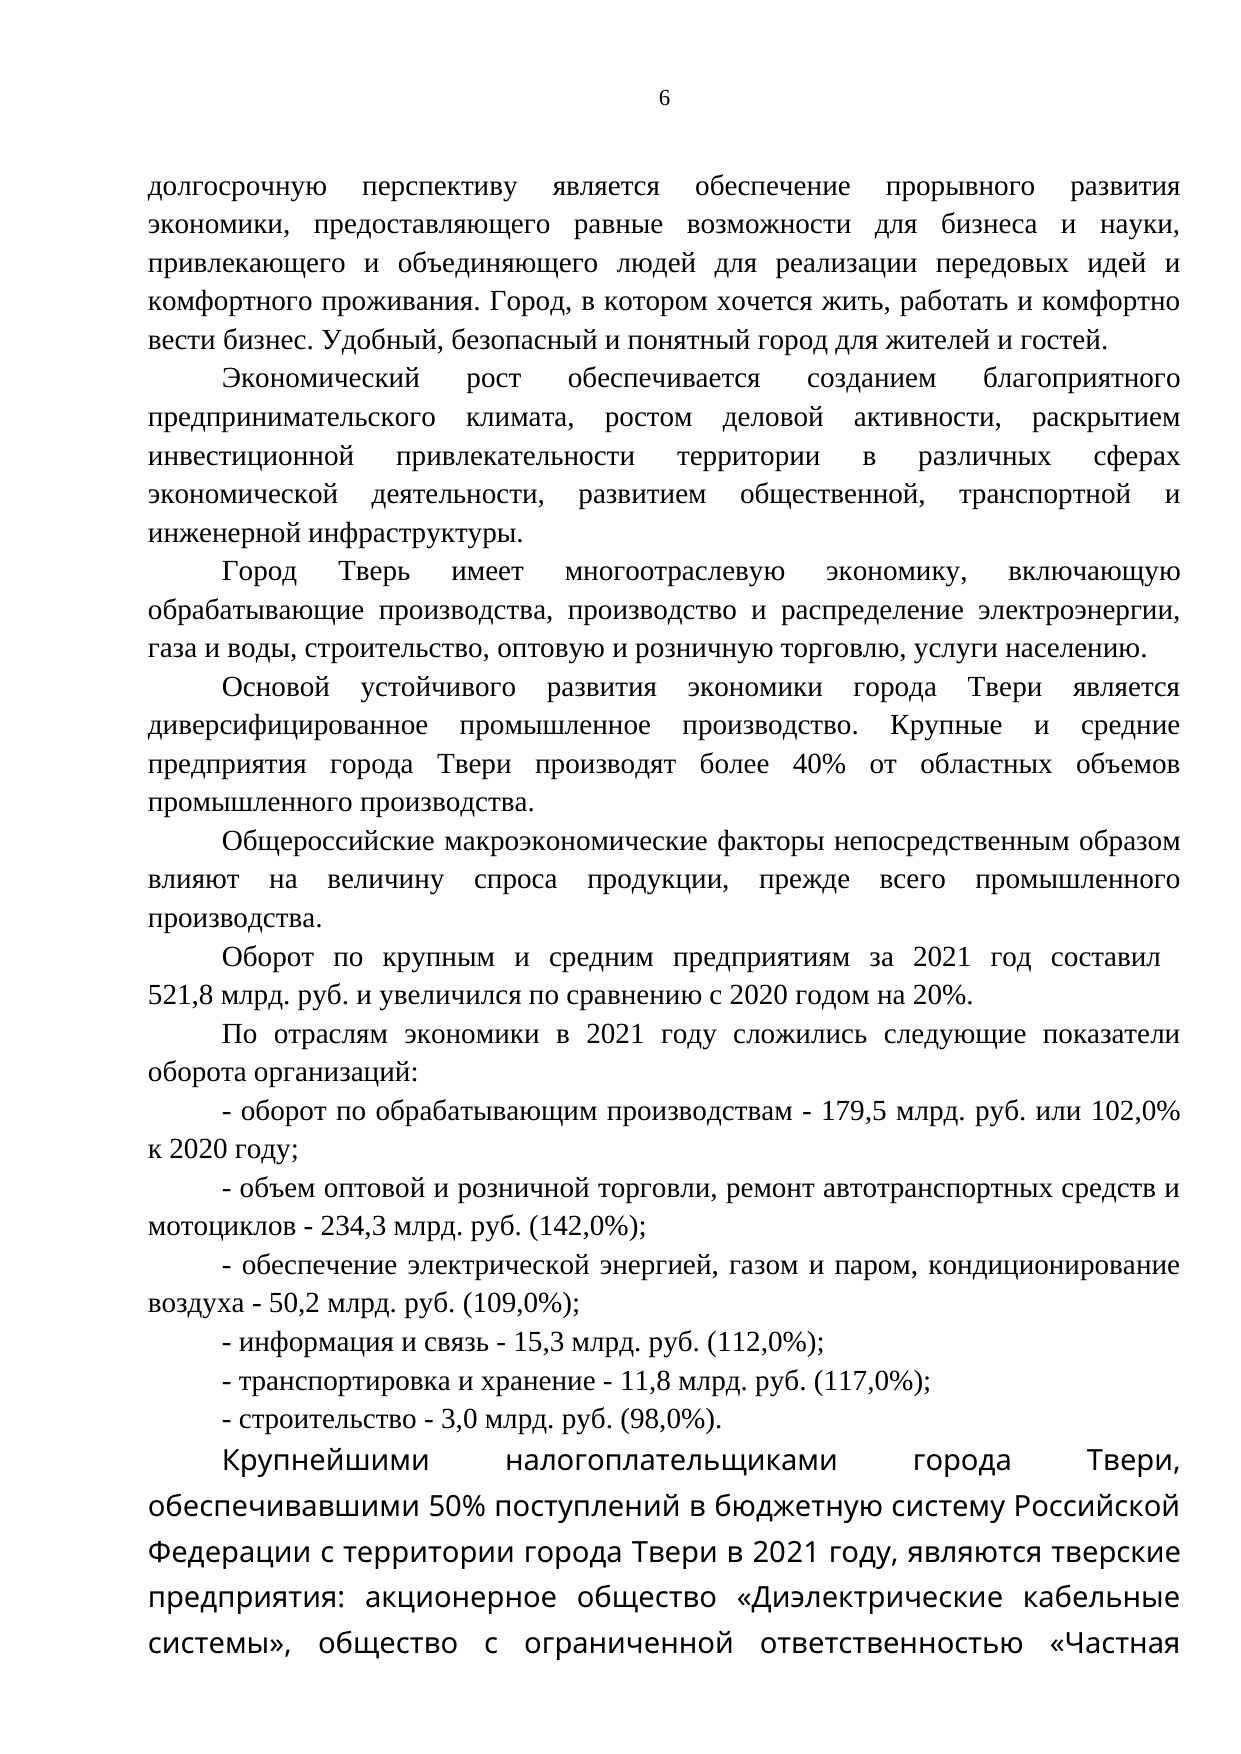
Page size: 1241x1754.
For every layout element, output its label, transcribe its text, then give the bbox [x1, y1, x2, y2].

text - строительство - 3,0 млрд. руб. (98,0%). [148, 1401, 1181, 1435]
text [148, 1440, 1181, 1662]
text Общероссийские макроэкономические факторы непосредственным образом влияют на величину спроса продукции, прежде всего промышленного производства. [148, 823, 1181, 934]
text - информация и связь - 15,3 млрд. руб. (112,0%); [148, 1324, 1181, 1358]
text - обеспечение электрической энергией, газом и паром, кондиционирование воздуха - 50,2 млрд. руб. (109,0%); [148, 1247, 1181, 1319]
text По отраслям экономики в 2021 году сложились следующие показатели оборота организаций: [148, 1016, 1181, 1088]
text - объем оптовой и розничной торговли, ремонт автотранспортных средств и мотоциклов - 234,3 млрд. руб. (142,0%); [148, 1170, 1181, 1242]
text - транспортировка и хранение - 11,8 млрд. руб. (117,0%); [148, 1363, 1181, 1396]
text Город Тверь имеет многоотраслевую экономику, включающую обрабатывающие производства, производство и распределение электроэнергии, газа и воды, строительство, оптовую и розничную торговлю, услуги населению. [148, 553, 1181, 664]
text Основой устойчивого развития экономики города Твери является диверсифицированное промышленное производство. Крупные и средние предприятия города Твери производят более 40% от областных объемов промышленного производства. [148, 669, 1181, 818]
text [148, 168, 1181, 356]
text - оборот по обрабатывающим производствам - 179,5 млрд. руб. или 102,0% к 2020 году; [148, 1093, 1181, 1165]
text Оборот по крупным и средним предприятиям за 2021 год составил 521,8 млрд. руб. и увеличился по сравнению с 2020 годом на 20%. [148, 939, 1181, 1011]
text Экономический рост обеспечивается созданием благоприятного предпринимательского климата, ростом деловой активности, раскрытием инвестиционной привлекательности территории в различных сферах экономической деятельности, развитием общественной, транспортной и инженерной инфраструктуры. [148, 361, 1181, 548]
